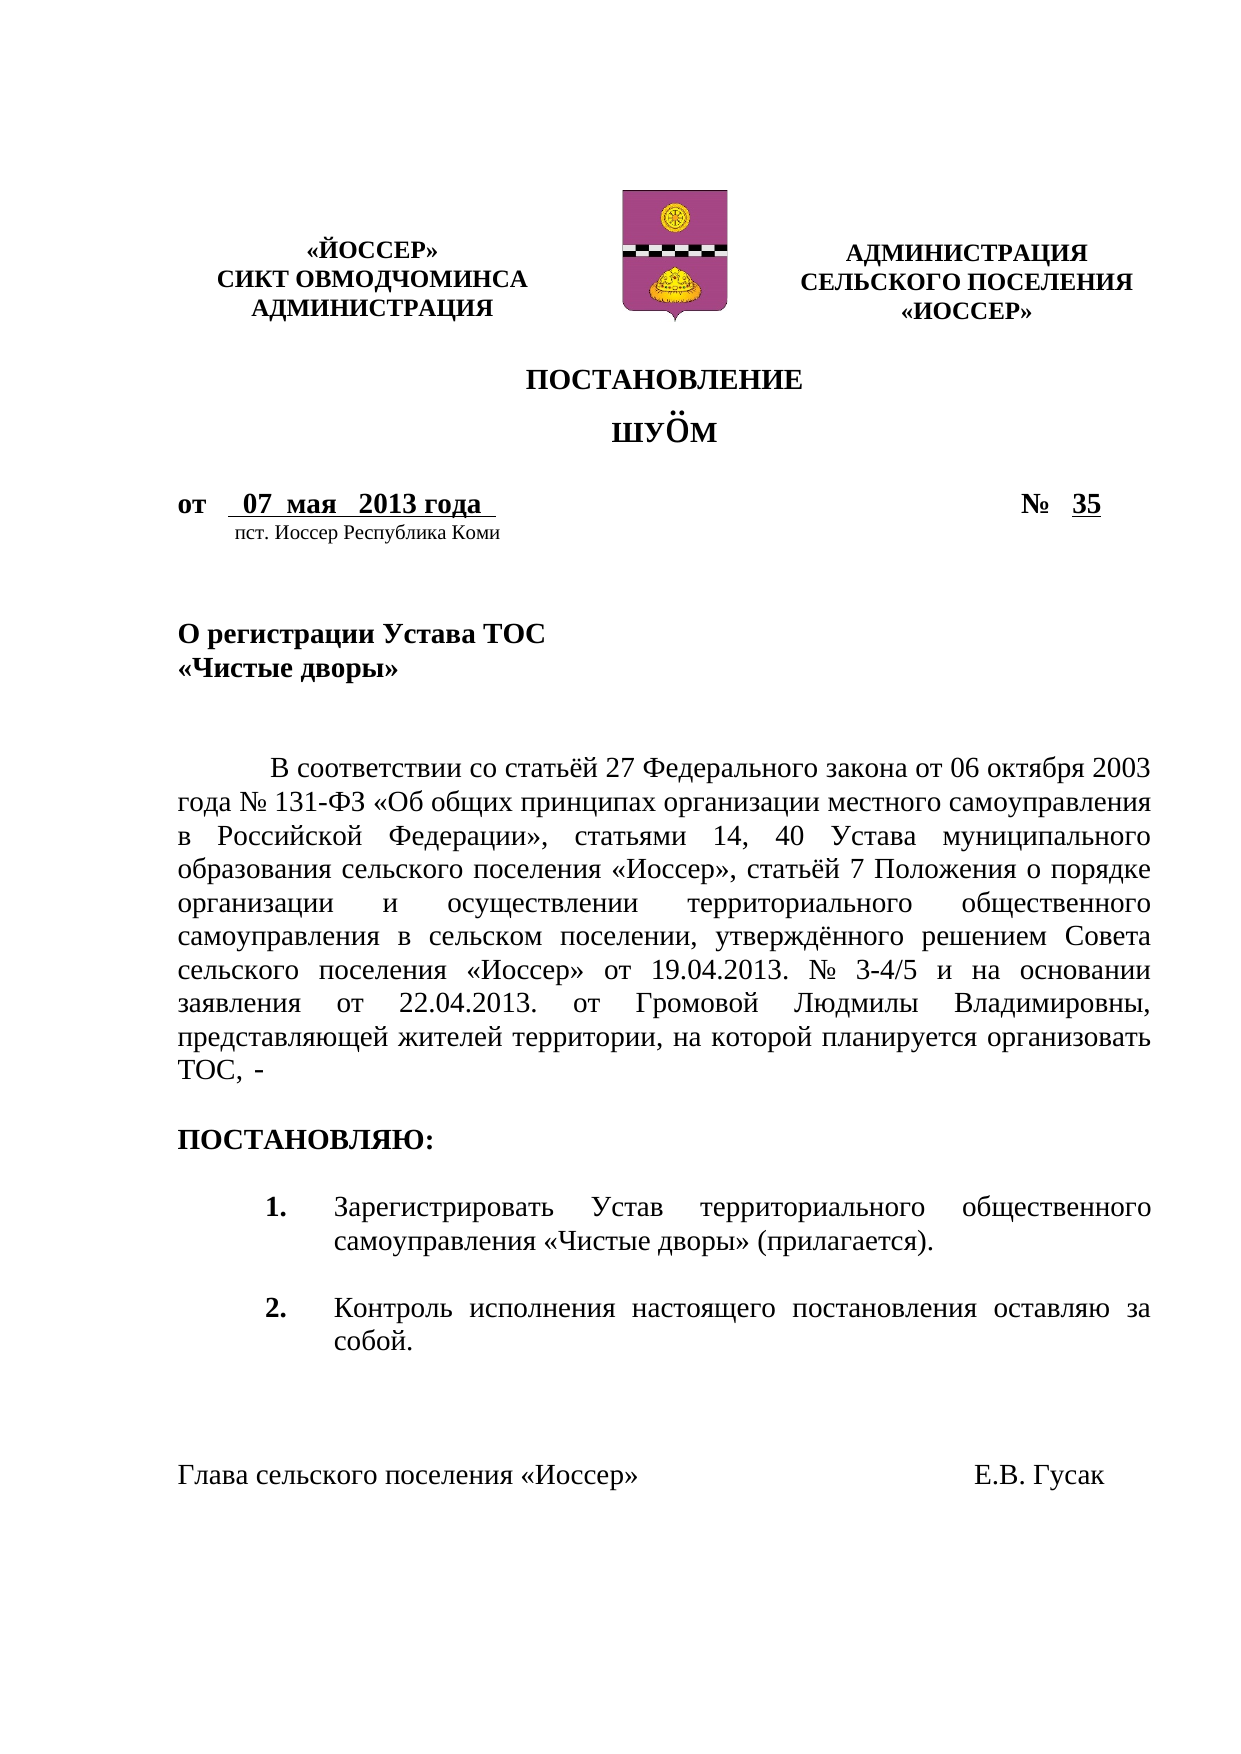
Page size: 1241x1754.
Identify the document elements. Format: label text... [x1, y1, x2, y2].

text ПОСТАНОВЛЕНИЕ [177, 362, 1152, 396]
text ШУöМ [177, 396, 1152, 453]
text пст. Иоссер Республика Коми [177, 520, 1152, 544]
list Зарегистрировать Устав территориального общественного самоуправления «Чистые дворы» (прилагается). [265, 1189, 1152, 1256]
subtitle от 07 мая 2013 года № 35 [177, 487, 1152, 520]
text «Чистые дворы» [177, 650, 1152, 683]
picture [622, 190, 728, 322]
text В соответствии со статьёй 27 Федерального закона от 06 октября 2003 года № 131-ФЗ «Об общих принципах организации местного самоуправления в Российской Федерации», статьями 14, 40 Устава муниципального образования сельского поселения «Иоссер», статьёй 7 Положения о порядке организации и осуществлении территориального общественного самоуправления в сельском поселении, утверждённого решением Совета сельского поселения «Иоссер» от 19.04.2013. № 3-4/5 и на основании заявления от 22.04.2013. от Громовой Людмилы Владимировны, представляющей жителей территории, на которой планируется организовать ТОС, - [177, 751, 1152, 1088]
list Контроль исполнения настоящего постановления оставляю за собой. [265, 1290, 1152, 1357]
text О регистрации Устава ТОС [177, 616, 1152, 650]
text ПОСТАНОВЛЯЮ: [177, 1122, 1152, 1156]
text Глава сельского поселения «Иоссер» Е.В. Гусак [177, 1457, 1152, 1491]
